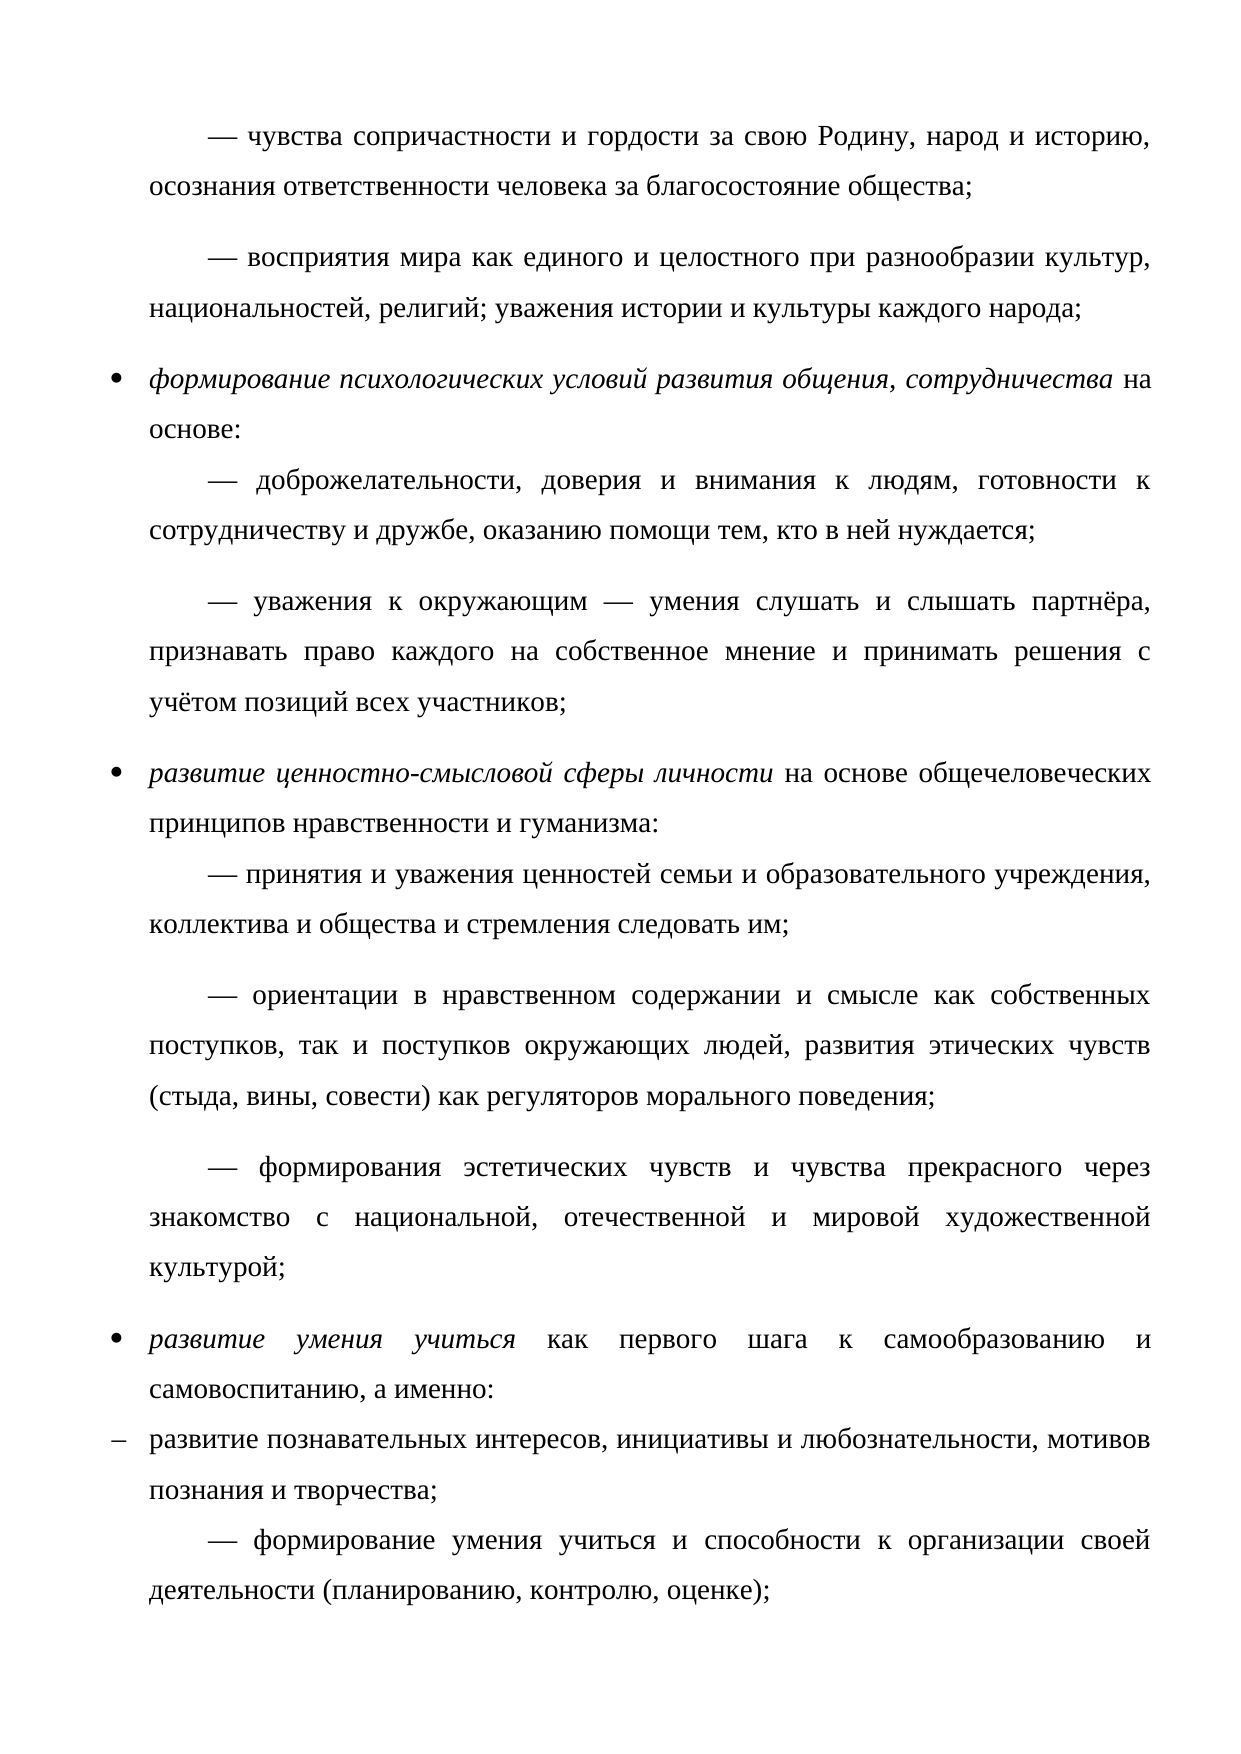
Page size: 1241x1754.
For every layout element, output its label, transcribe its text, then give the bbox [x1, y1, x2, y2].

text — формирования эстетических чувств и чувства прекрасного через знакомство с национальной, отечественной и мировой художественной культурой; [149, 1149, 1152, 1283]
list развитие умения учиться как первого шага к самообразованию и самовоспитанию, а именно: [111, 1321, 1152, 1405]
text — уважения к окружающим — умения слушать и слышать партнёра, признавать право каждого на собственное мнение и принимать решения с учётом позиций всех участников; [149, 583, 1152, 717]
list развитие познавательных интересов, инициативы и любознательности, мотивов познания и творчества; [111, 1421, 1152, 1505]
text — восприятия мира как единого и целостного при разнообразии культур, национальностей, религий; уважения истории и культуры каждого народа; [149, 239, 1152, 323]
text — ориентации в нравственном содержании и смысле как собственных поступков, так и поступков окружающих людей, развития этических чувств (стыда, вины, совести) как регуляторов морального поведения; [149, 977, 1152, 1111]
list формирование психологических условий развития общения, сотрудничества на основе: [111, 361, 1152, 445]
list развитие ценностно-смысловой сферы личности на основе общечеловеческих принципов нравственности и гуманизма: [111, 755, 1152, 839]
text — доброжелательности, доверия и внимания к людям, готовности к сотрудничеству и дружбе, оказанию помощи тем, кто в ней нуждается; [149, 462, 1152, 546]
text — формирование умения учиться и способности к организации своей деятельности (планированию, контролю, оценке); [149, 1522, 1152, 1606]
text — чувства сопричастности и гордости за свою Родину, народ и историю, осознания ответственности человека за благосостояние общества; [149, 118, 1152, 202]
text — принятия и уважения ценностей семьи и образовательного учреждения, коллектива и общества и стремления следовать им; [149, 856, 1152, 939]
